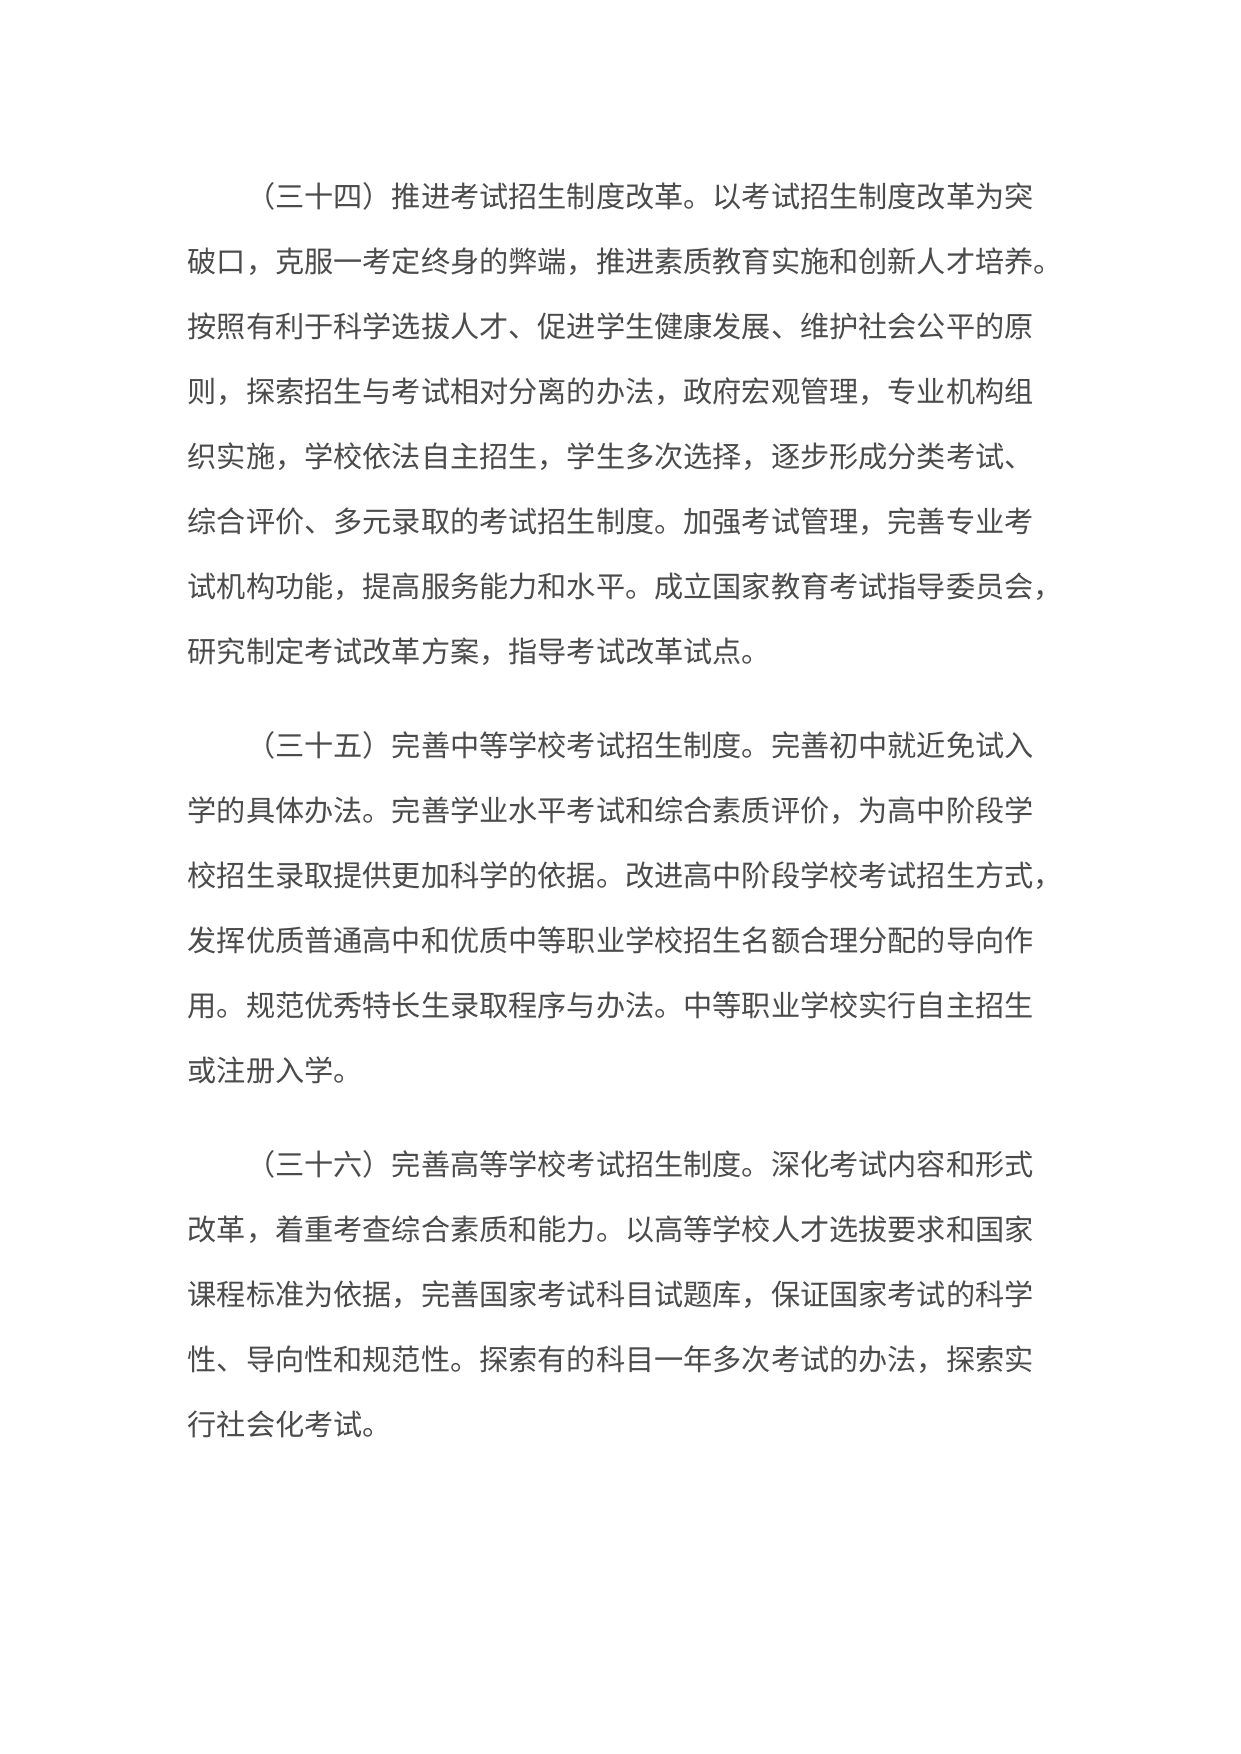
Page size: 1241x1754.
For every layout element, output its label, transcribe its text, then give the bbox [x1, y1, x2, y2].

text （三十五）完善中等学校考试招生制度。完善初中就近免试入学的具体办法。完善学业水平考试和综合素质评价，为高中阶段学校招生录取提供更加科学的依据。改进高中阶段学校考试招生方式，发挥优质普通高中和优质中等职业学校招生名额合理分配的导向作用。规范优秀特长生录取程序与办法。中等职业学校实行自主招生或注册入学。 [187, 711, 1053, 1101]
text （三十四）推进考试招生制度改革。以考试招生制度改革为突破口，克服一考定终身的弊端，推进素质教育实施和创新人才培养。按照有利于科学选拔人才、促进学生健康发展、维护社会公平的原则，探索招生与考试相对分离的办法，政府宏观管理，专业机构组织实施，学校依法自主招生，学生多次选择，逐步形成分类考试、综合评价、多元录取的考试招生制度。加强考试管理，完善专业考试机构功能，提高服务能力和水平。成立国家教育考试指导委员会，研究制定考试改革方案，指导考试改革试点。 [187, 162, 1053, 682]
text （三十六）完善高等学校考试招生制度。深化考试内容和形式改革，着重考查综合素质和能力。以高等学校人才选拔要求和国家课程标准为依据，完善国家考试科目试题库，保证国家考试的科学性、导向性和规范性。探索有的科目一年多次考试的办法，探索实行社会化考试。 [187, 1130, 1053, 1455]
